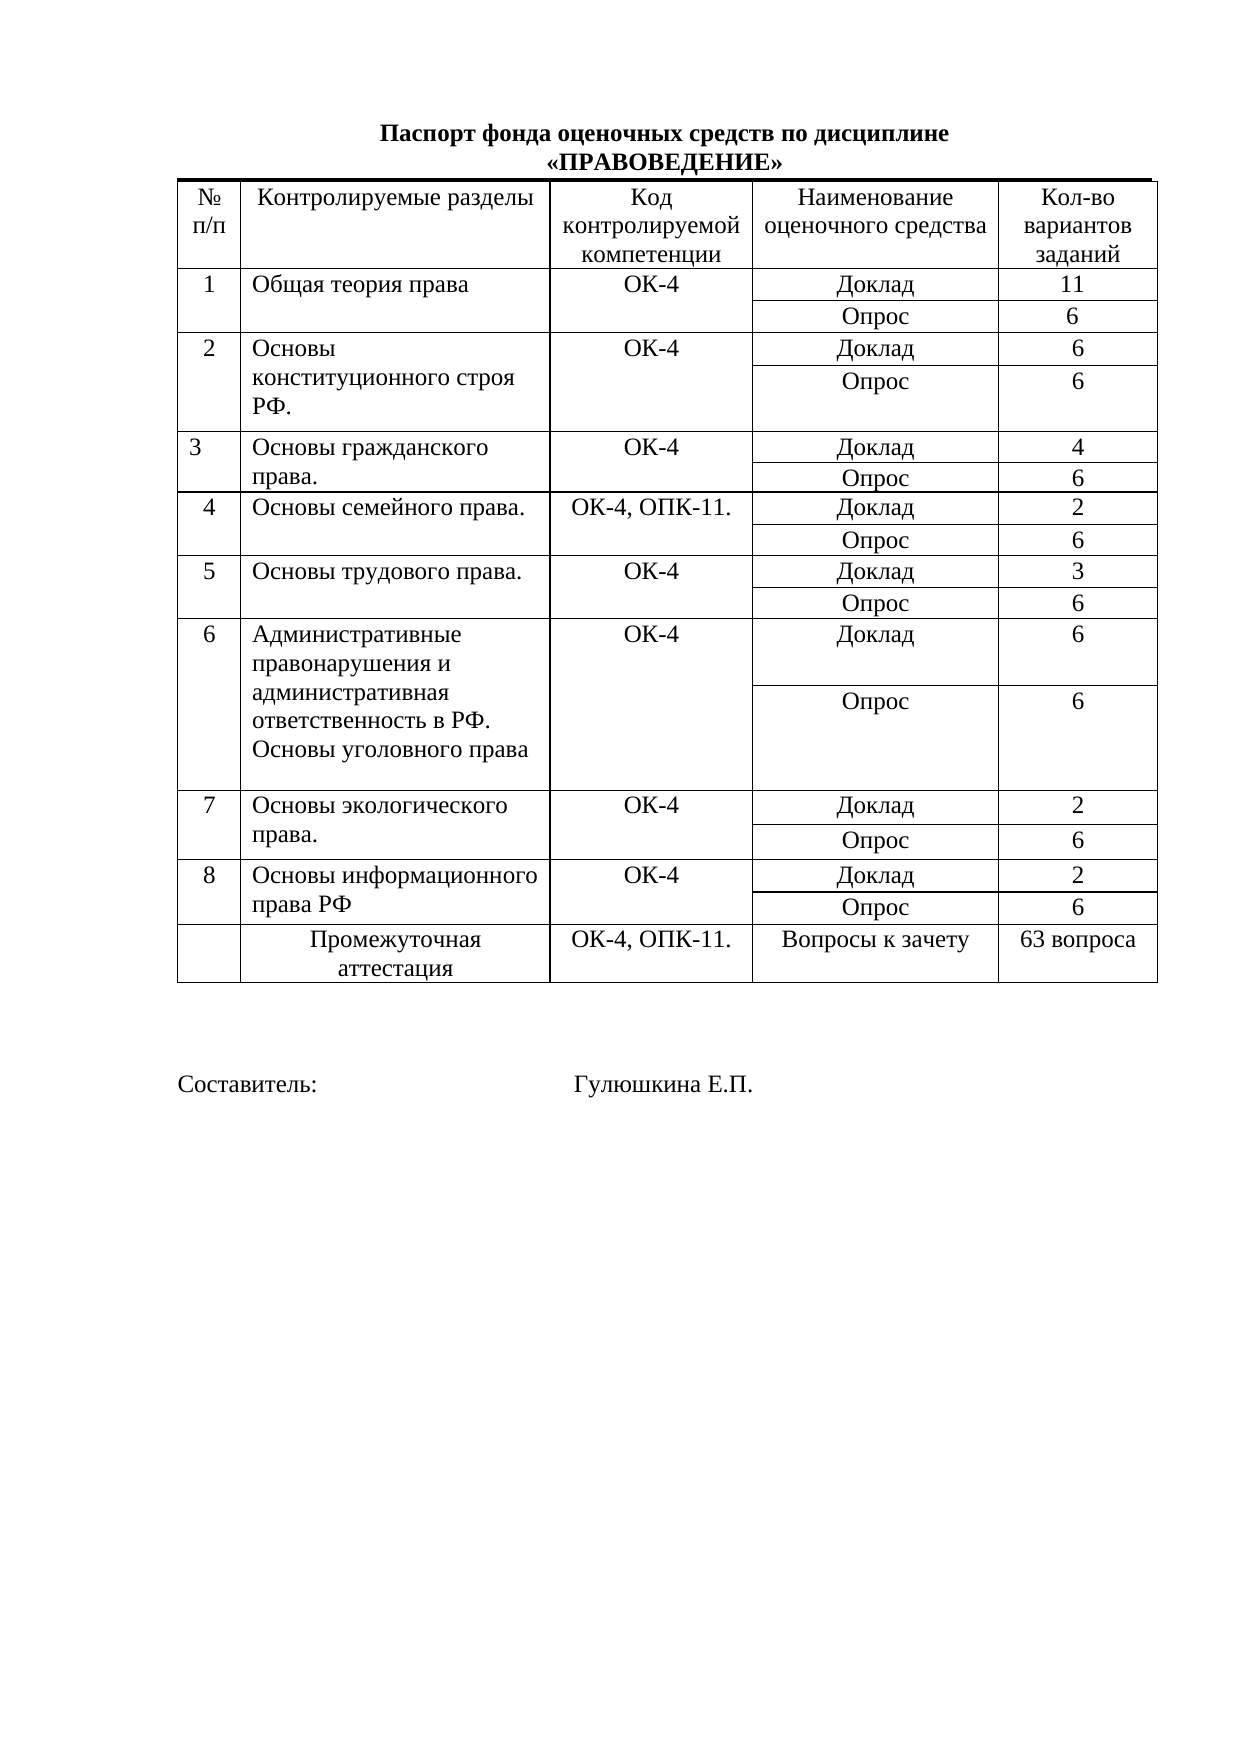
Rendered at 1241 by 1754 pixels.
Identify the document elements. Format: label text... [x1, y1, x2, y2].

table_cell Опрос [753, 588, 998, 618]
table_cell ОК-4, ОПК-11. [551, 493, 752, 555]
table_cell 2 [178, 333, 240, 431]
table_cell Основы конституционного строя РФ. [241, 333, 549, 431]
table_cell 6 [999, 686, 1157, 789]
table_cell Опрос [753, 301, 998, 332]
table_cell 8 [178, 860, 240, 923]
table_cell 3 [999, 556, 1157, 587]
table_cell 6 [999, 525, 1157, 555]
table_header Кол-во вариантов заданий [999, 182, 1157, 268]
table_cell [178, 925, 240, 982]
table_cell Доклад [753, 493, 998, 524]
table_header № п/п [178, 182, 240, 268]
table_cell ОК-4 [551, 432, 752, 491]
table_cell Доклад [753, 333, 998, 365]
table_cell Опрос [753, 893, 998, 923]
table_cell Опрос [753, 525, 998, 555]
text Составитель: Гулюшкина Е.П. [177, 1069, 1152, 1098]
table_cell 63 вопроса [999, 925, 1157, 982]
table_cell Административные правонарушения и административная ответственность в РФ. Основы уголовного права [241, 619, 549, 789]
table_cell ОК-4 [551, 860, 752, 923]
table_cell Основы семейного права. [241, 493, 549, 555]
table_cell 6 [999, 366, 1157, 431]
table_cell Основы трудового права. [241, 556, 549, 618]
table_cell 6 [999, 463, 1157, 491]
table_header Наименование оценочного средства [753, 182, 998, 268]
table_cell 4 [999, 432, 1157, 462]
table_cell 6 [178, 619, 240, 789]
table_cell Основы информационного права РФ [241, 860, 549, 923]
text Паспорт фонда оценочных средств по дисциплине [177, 118, 1152, 147]
table_cell ОК-4, ОПК-11. [551, 925, 752, 982]
table_cell 6 [999, 333, 1157, 365]
table_cell 6 [999, 825, 1157, 859]
table_cell ОК-4 [551, 333, 752, 431]
table_cell ОК-4 [551, 619, 752, 789]
table_header Контролируемые разделы [241, 182, 549, 268]
table_cell Промежуточная аттестация [241, 925, 549, 982]
table_cell Опрос [753, 825, 998, 859]
table_cell 5 [178, 556, 240, 618]
table_cell Основы гражданского права. [241, 432, 549, 491]
table_cell 2 [999, 493, 1157, 524]
table_cell 2 [999, 791, 1157, 824]
table_cell Опрос [753, 463, 998, 491]
table_cell 6 [999, 588, 1157, 618]
table_cell ОК-4 [551, 269, 752, 332]
table_cell Доклад [753, 269, 998, 300]
table_cell Вопросы к зачету [753, 925, 998, 982]
table_cell 6 [999, 619, 1157, 685]
table_cell 6 [999, 893, 1157, 923]
table_cell 2 [999, 860, 1157, 891]
text «ПРАВОВЕДЕНИЕ» [177, 147, 1152, 178]
table_cell Основы экологического права. [241, 791, 549, 859]
table_cell Опрос [753, 366, 998, 431]
table_header Код контролируемой компетенции [551, 182, 752, 268]
table_cell 4 [178, 493, 240, 555]
table_cell Опрос [753, 686, 998, 789]
table_cell ОК-4 [551, 791, 752, 859]
table_cell Доклад [753, 791, 998, 824]
table_cell Общая теория права [241, 269, 549, 332]
table_cell Доклад [753, 432, 998, 462]
table_cell 3 [178, 432, 240, 491]
table_cell Доклад [753, 619, 998, 685]
table_cell Доклад [753, 860, 998, 891]
table_cell ОК-4 [551, 556, 752, 618]
table_cell Доклад [753, 556, 998, 587]
table_cell 11 [999, 269, 1157, 300]
table_cell 6 [999, 301, 1157, 332]
table_cell 1 [178, 269, 240, 332]
table_cell 7 [178, 791, 240, 859]
